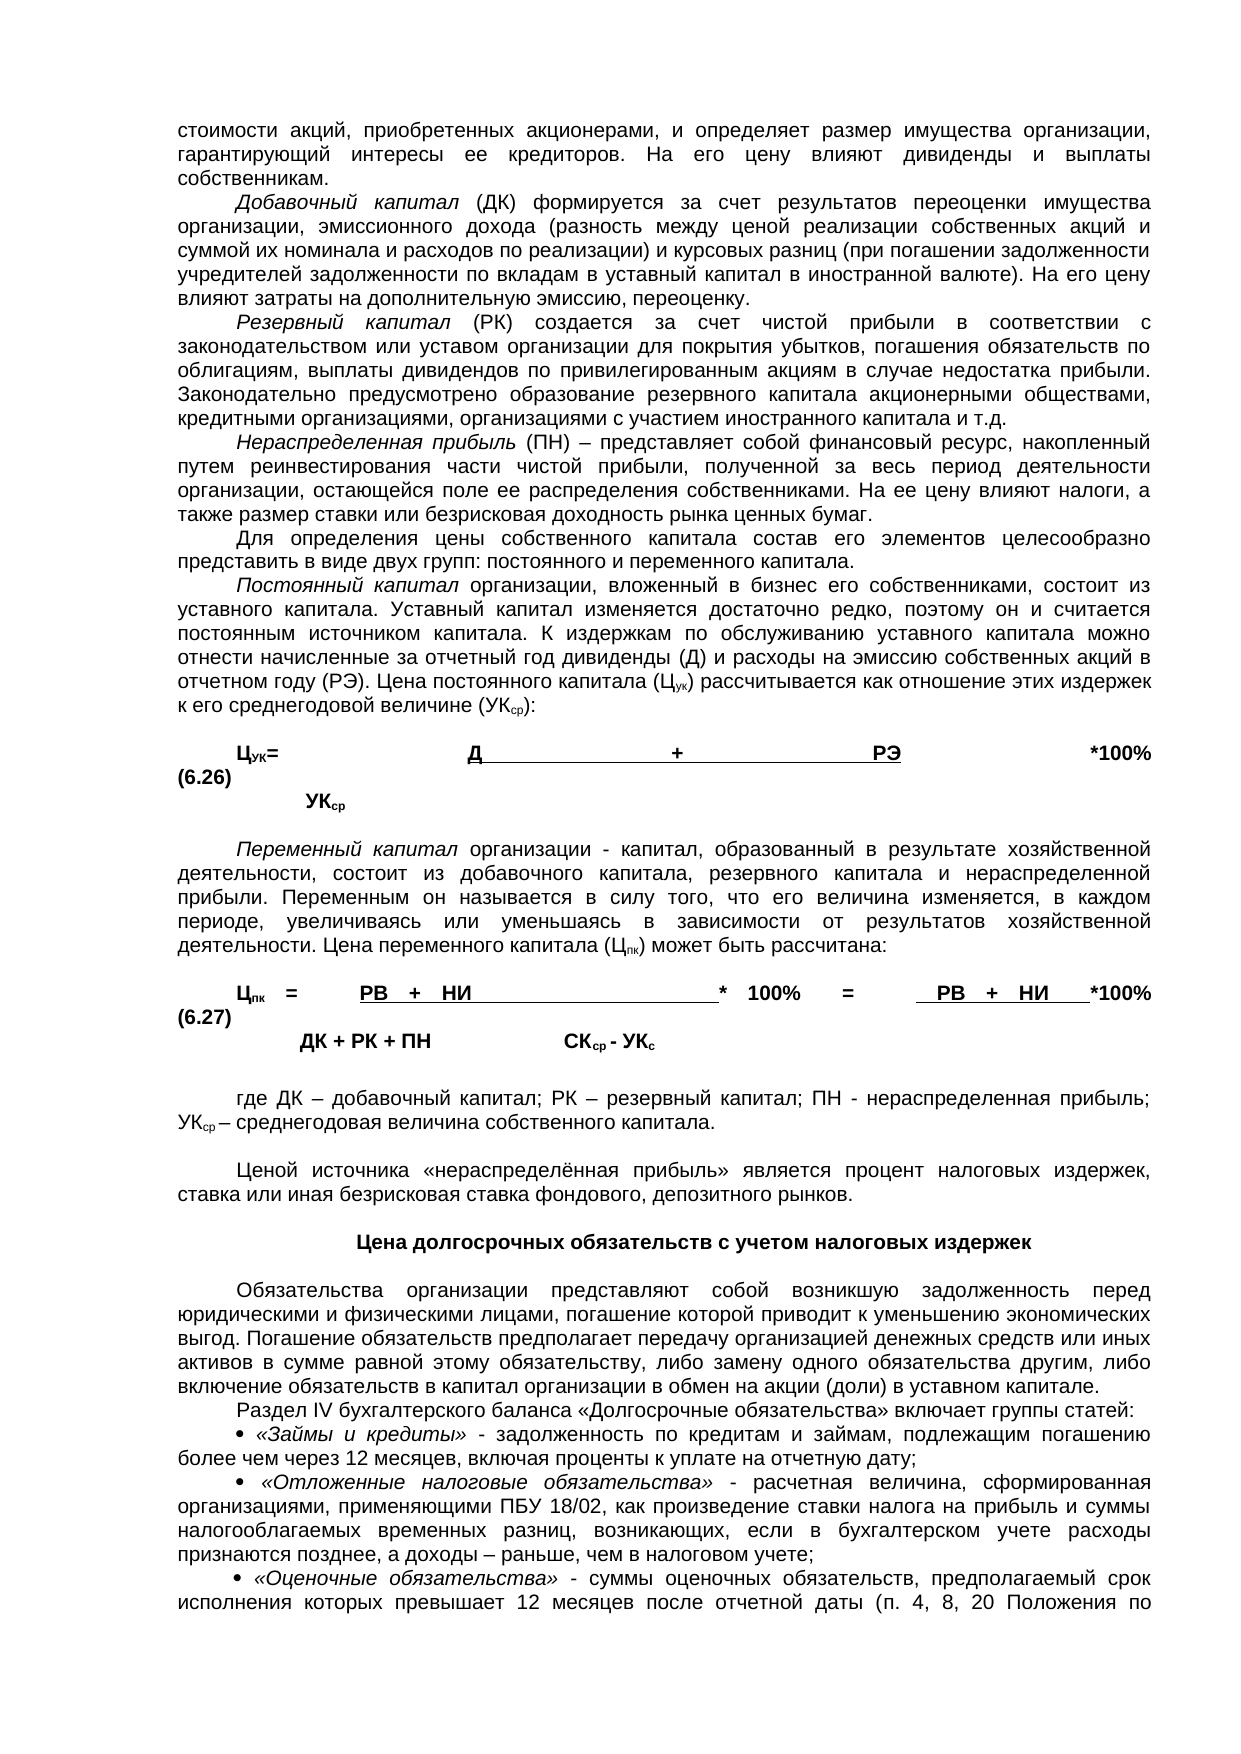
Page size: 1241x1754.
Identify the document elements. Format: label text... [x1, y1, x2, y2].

text Раздел IV бухгалтерского баланса «Долгосрочные обязательства» включает группы статей: [177, 1397, 1152, 1421]
text ЦУК= Д + РЭ *100% (6.26) [177, 741, 1152, 789]
text Нераспределенная прибыль (ПН) – представляет собой финансовый ресурс, накопленный путем реинвестирования части чистой прибыли, полученной за весь период деятельности организации, остающейся поле ее распределения собственниками. На ее цену влияют налоги, а также размер ставки или безрисковая доходность рынка ценных бумаг. [177, 429, 1152, 525]
text ДК + РК + ПН СКср - УКс [177, 1028, 1152, 1052]
text Обязательства организации представляют собой возникшую задолженность перед юридическими и физическими лицами, погашение которой приводит к уменьшению экономических выгод. Погашение обязательств предполагает передачу организацией денежных средств или иных активов в сумме равной этому обязательству, либо замену одного обязательства другим, либо включение обязательств в капитал организации в обмен на акции (доли) в уставном капитале. [177, 1278, 1152, 1397]
text Резервный капитал (РК) создается за счет чистой прибыли в соответствии с законодательством или уставом организации для покрытия убытков, погашения обязательств по облигациям, выплаты дивидендов по привилегированным акциям в случае недостатка прибыли. Законодательно предусмотрено образование резервного капитала акционерными обществами, кредитными организациями, организациями с участием иностранного капитала и т.д. [177, 310, 1152, 429]
text Цпк = РВ + НИ * 100% = РВ + НИ *100% (6.27) [177, 981, 1152, 1028]
text Для определения цены собственного капитала состав его элементов целесообразно представить в виде двух групп: постоянного и переменного капитала. [177, 525, 1152, 573]
text Ценой источника «нераспределённая прибыль» является процент налоговых издержек, ставка или иная безрисковая ставка фондового, депозитного рынков. [177, 1158, 1152, 1206]
text Постоянный капитал организации, вложенный в бизнес его собственниками, состоит из уставного капитала. Уставный капитал изменяется достаточно редко, поэтому он и считается постоянным источником капитала. К издержкам по обслуживанию уставного капитала можно отнести начисленные за отчетный год дивиденды (Д) и расходы на эмиссию собственных акций в отчетном году (РЭ). Цена постоянного капитала (Цук) рассчитывается как отношение этих издержек к его среднегодовой величине (УКср): [177, 573, 1152, 717]
text Цена долгосрочных обязательств с учетом налоговых издержек [177, 1230, 1152, 1254]
text «Отложенные налоговые обязательства» - расчетная величина, сформированная организациями, применяющими ПБУ 18/02, как произведение ставки налога на прибыль и суммы налогооблагаемых временных разниц, возникающих, если в бухгалтерском учете расходы признаются позднее, а доходы – раньше, чем в налоговом учете; [177, 1469, 1152, 1565]
text «Займы и кредиты» - задолженность по кредитам и займам, подлежащим погашению более чем через 12 месяцев, включая проценты к уплате на отчетную дату; [177, 1421, 1152, 1469]
text Добавочный капитал (ДК) формируется за счет результатов переоценки имущества организации, эмиссионного дохода (разность между ценой реализации собственных акций и суммой их номинала и расходов по реализации) и курсовых разниц (при погашении задолженности учредителей задолженности по вкладам в уставный капитал в иностранной валюте). На его цену влияют затраты на дополнительную эмиссию, переоценку. [177, 190, 1152, 310]
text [177, 1565, 1152, 1613]
text УКср [177, 789, 1152, 813]
text где ДК – добавочный капитал; РК – резервный капитал; ПН - нераспределенная прибыль; УКср – среднегодовая величина собственного капитала. [177, 1086, 1152, 1134]
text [177, 118, 1152, 190]
text Переменный капитал организации - капитал, образованный в результате хозяйственной деятельности, состоит из добавочного капитала, резервного капитала и нераспределенной прибыли. Переменным он называется в силу того, что его величина изменяется, в каждом периоде, увеличиваясь или уменьшаясь в зависимости от результатов хозяйственной деятельности. Цена переменного капитала (Цпк) может быть рассчитана: [177, 837, 1152, 957]
